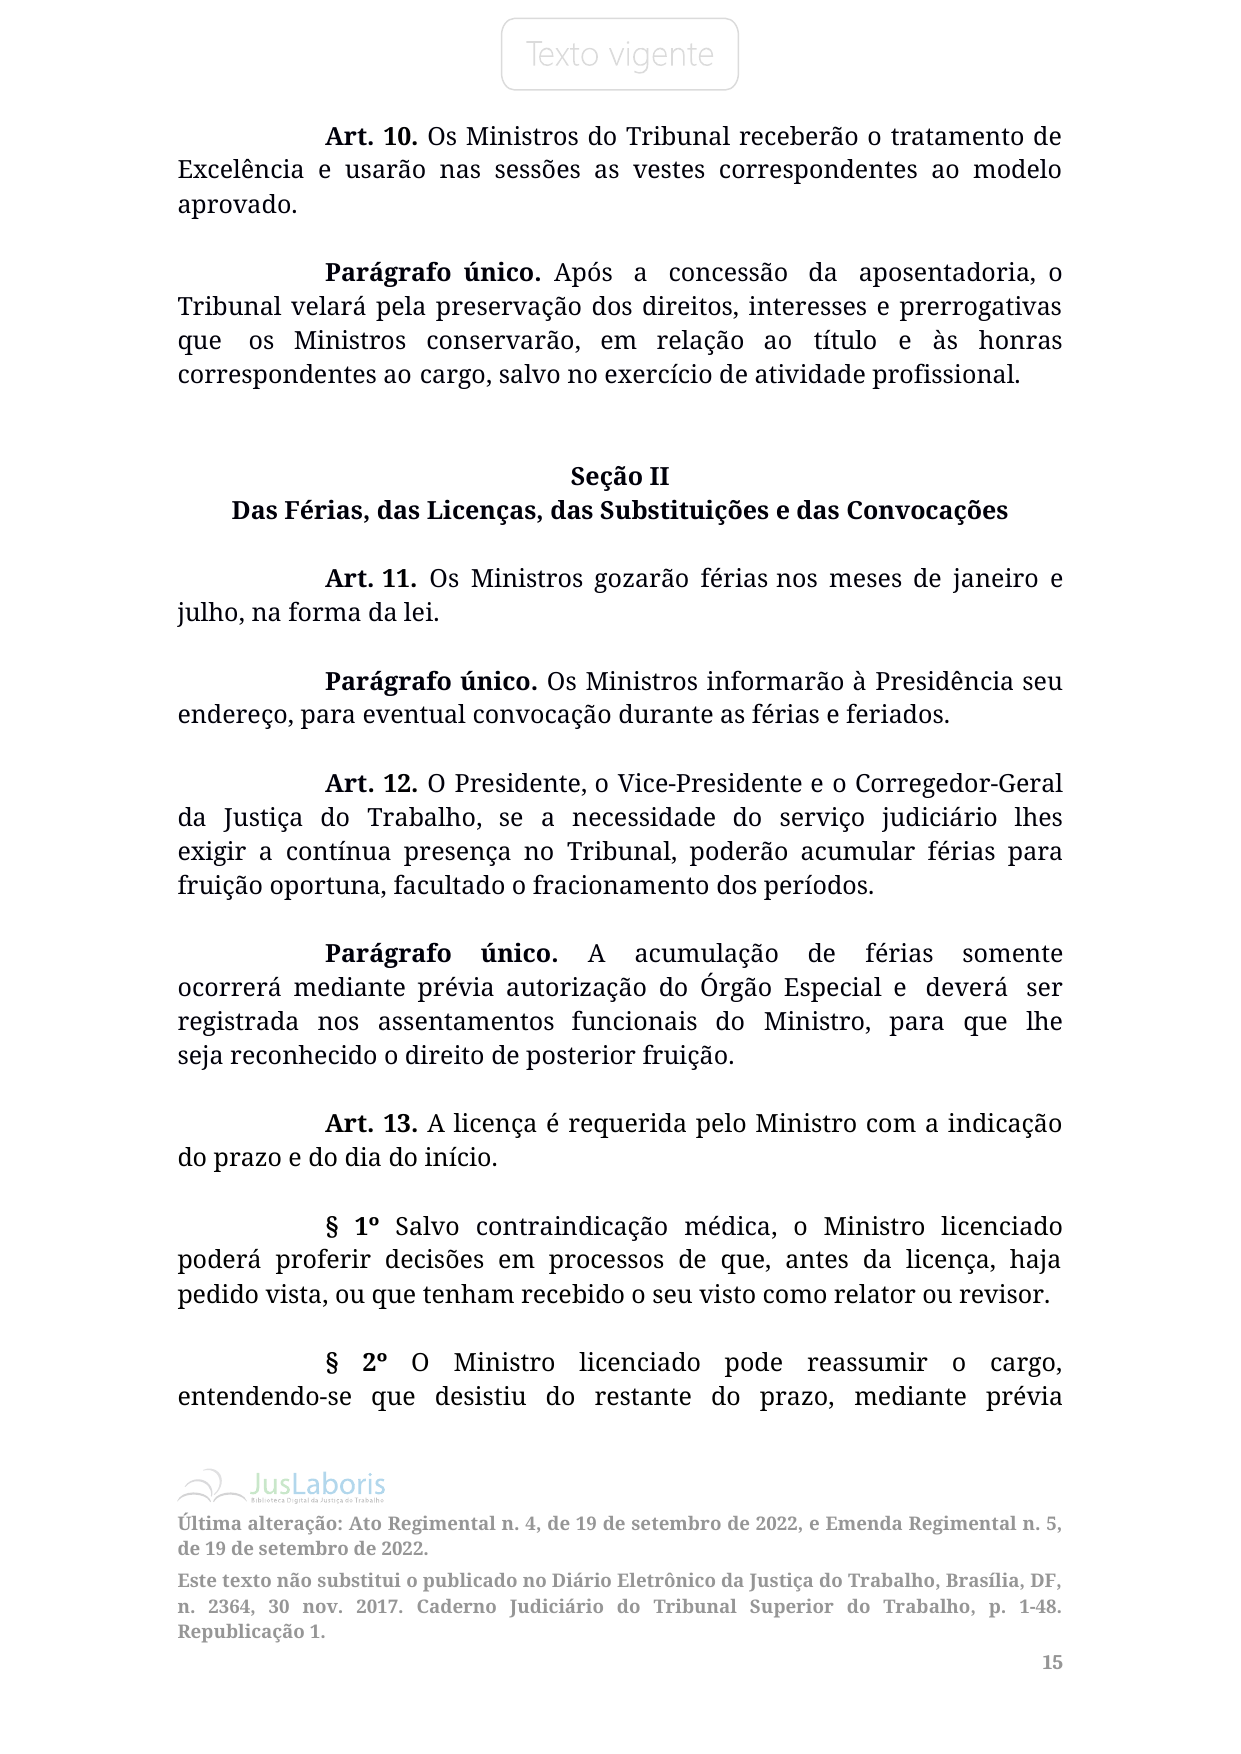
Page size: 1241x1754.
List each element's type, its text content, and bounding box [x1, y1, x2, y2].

subtitle Seção II [177, 459, 1063, 493]
text Parágrafo único. A acumulação de férias somente ocorrerá mediante prévia autorização do Órgão Especial e deverá ser registrada nos assentamentos funcionais do Ministro, para que lhe seja reconhecido o direito de posterior fruição. [177, 936, 1063, 1072]
text Art. 12. O Presidente, o Vice-Presidente e o Corregedor-Geral da Justiça do Trabalho, se a necessidade do serviço judiciário lhes exigir a contínua presença no Tribunal, poderão acumular férias para fruição oportuna, facultado o fracionamento dos períodos. [177, 765, 1063, 902]
text Art. 10. Os Ministros do Tribunal receberão o tratamento de Excelência e usarão nas sessões as vestes correspondentes ao modelo aprovado. [177, 118, 1063, 220]
text Parágrafo único. Os Ministros informarão à Presidência seu endereço, para eventual convocação durante as férias e feriados. [177, 663, 1063, 731]
text § 1º Salvo contraindicação médica, o Ministro licenciado poderá proferir decisões em processos de que, antes da licença, haja pedido vista, ou que tenham recebido o seu visto como relator ou revisor. [177, 1208, 1063, 1310]
subtitle Das Férias, das Licenças, das Substituições e das Convocações [177, 493, 1063, 527]
text Art. 11. Os Ministros gozarão férias nos meses de janeiro e julho, na forma da lei. [177, 561, 1063, 629]
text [177, 1344, 1063, 1412]
text Parágrafo único. Após a concessão da aposentadoria, o Tribunal velará pela preservação dos direitos, interesses e prerrogativas que os Ministros conservarão, em relação ao título e às honras correspondentes ao cargo, salvo no exercício de atividade profissional. [177, 254, 1063, 391]
text Art. 13. A licença é requerida pelo Ministro com a indicação do prazo e do dia do início. [177, 1106, 1063, 1174]
